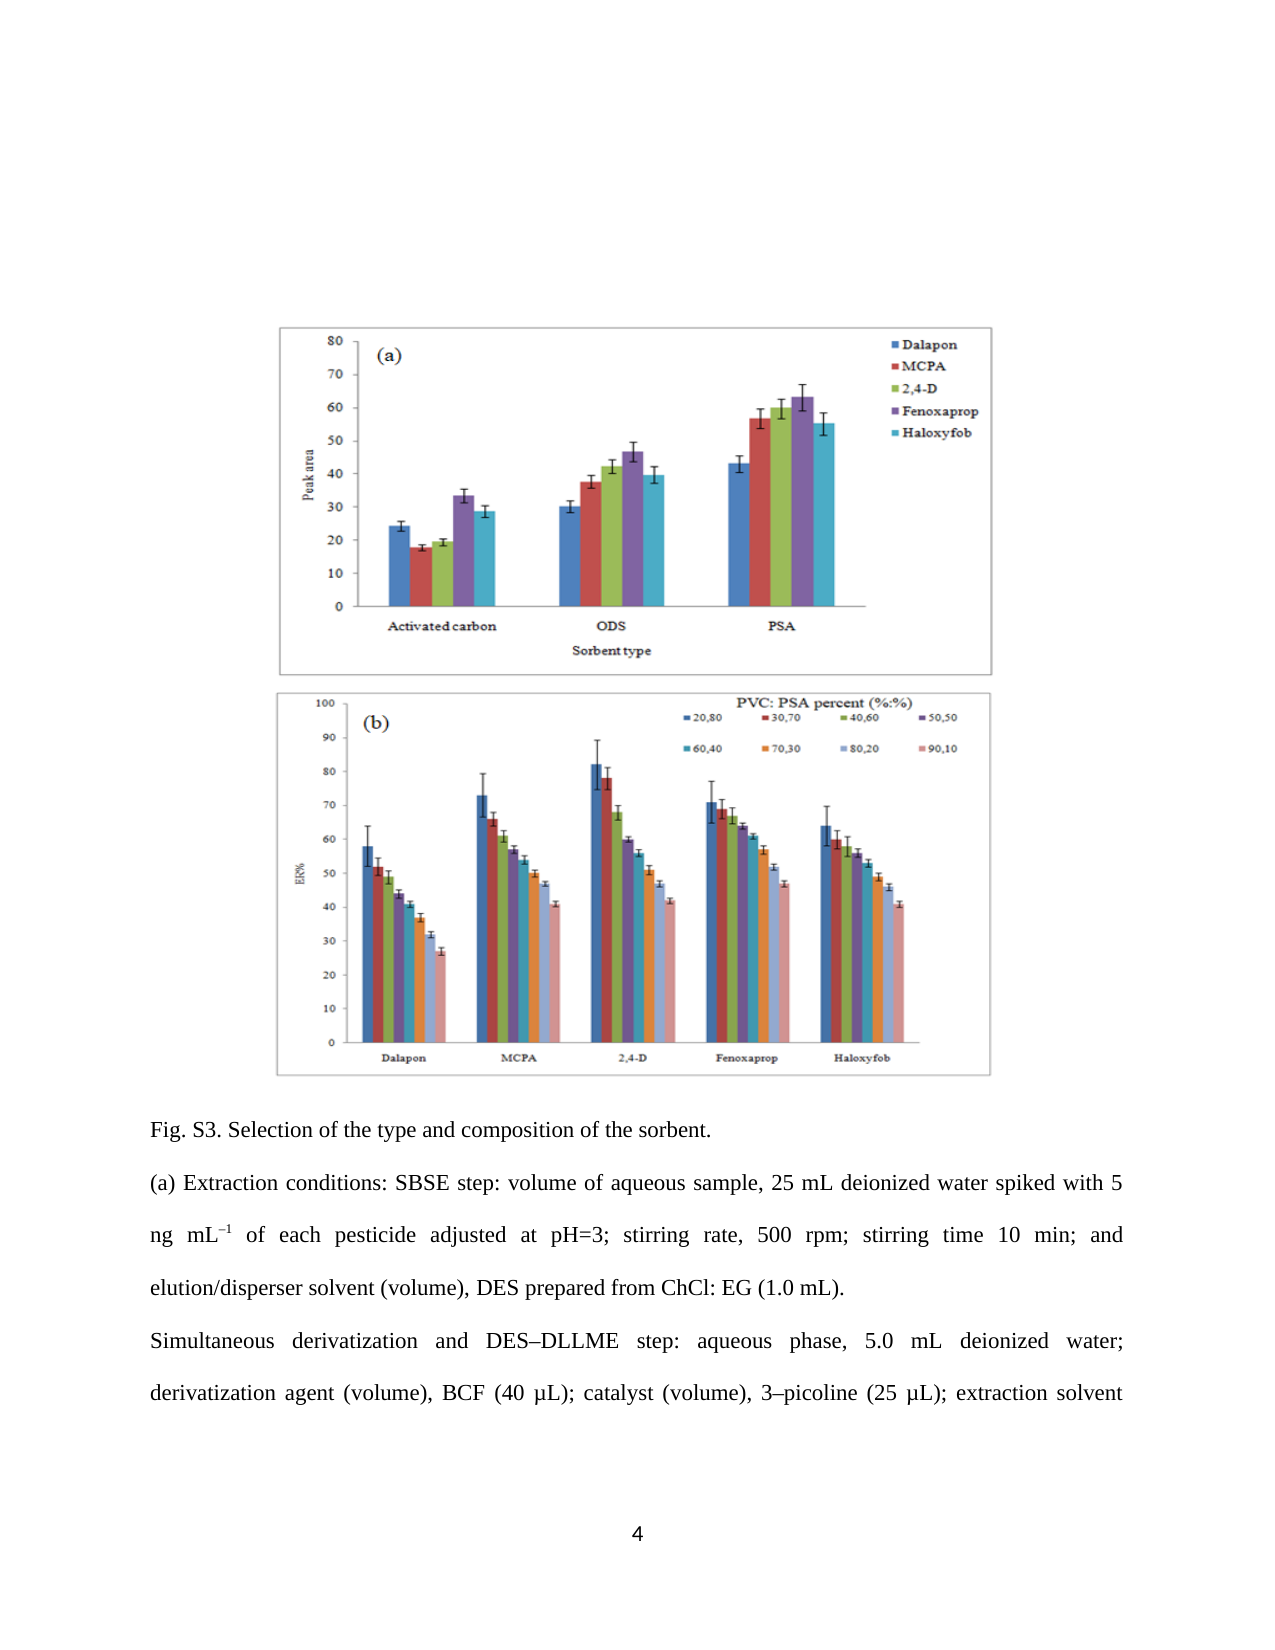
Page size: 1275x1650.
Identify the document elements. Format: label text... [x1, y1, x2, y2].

text (a) Extraction conditions: SBSE step: volume of aqueous sample, 25 mL deionized water spiked with 5 ng mL–1 of each pesticide adjusted at pH=3; stirring rate, 500 rpm; stirring time 10 min; and elution/disperser solvent (volume), DES prepared from ChCl: EG (1.0 mL). [150, 1169, 1125, 1300]
picture [262, 316, 1013, 1088]
text Fig. S3. Selection of the type and composition of the sorbent. [150, 1116, 1125, 1142]
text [150, 1327, 1125, 1406]
